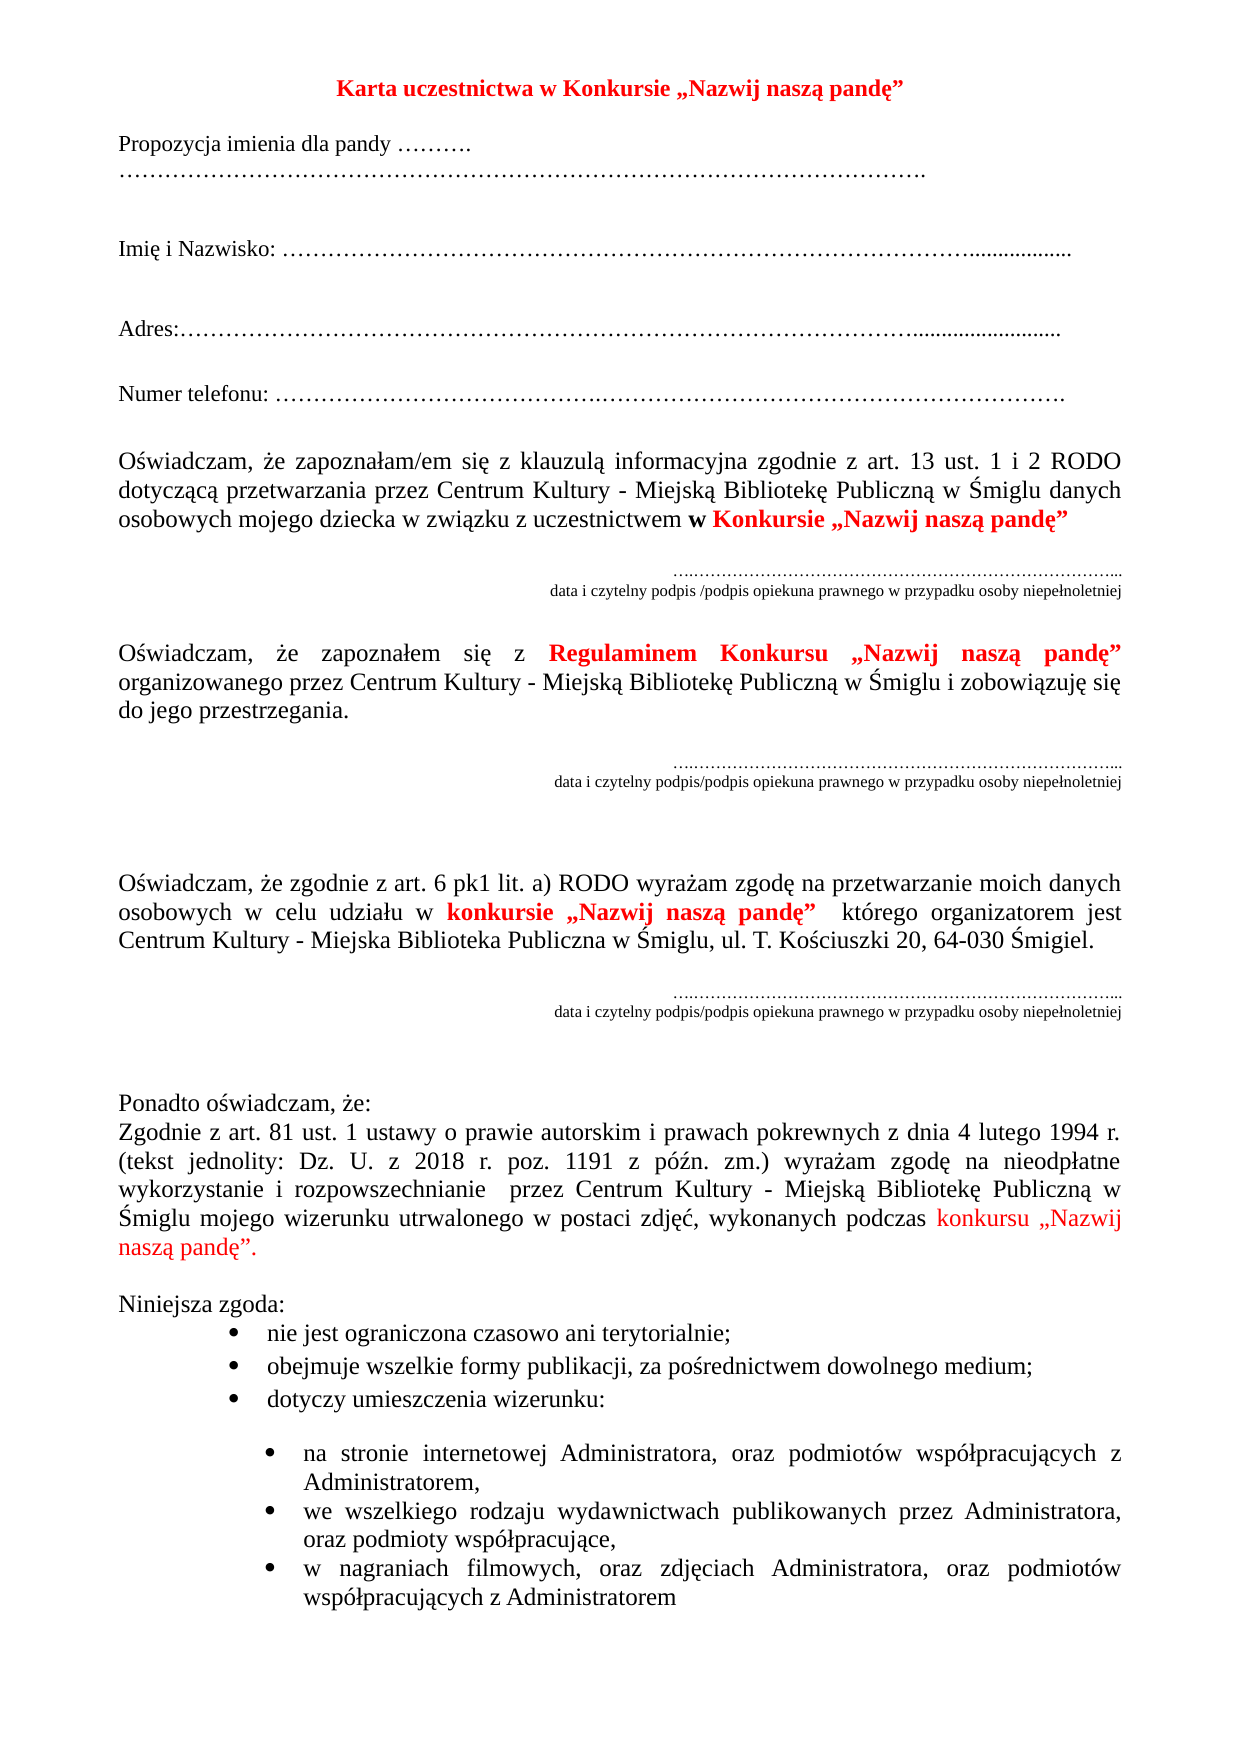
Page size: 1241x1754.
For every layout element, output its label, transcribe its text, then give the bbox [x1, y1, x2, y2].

text ….…………………………………………………………………... data i czytelny podpis /podpis opiekuna prawnego w przypadku osoby niepełnoletniej [118, 561, 1122, 599]
text Propozycja imienia dla pandy ………. ……………………………………………………………………………………………. [118, 130, 1122, 183]
text Imię i Nazwisko: ……………………………………………………………………………….................. [118, 236, 1122, 262]
list w nagraniach filmowych, oraz zdjęciach Administratora, oraz podmiotów współpracujących z Administratorem [266, 1553, 1122, 1611]
text Oświadczam, że zapoznałam/em się z klauzulą informacyjna zgodnie z art. 13 ust. 1 i 2 RODO dotyczącą przetwarzania przez Centrum Kultury - Miejską Bibliotekę Publiczną w Śmiglu danych osobowych mojego dziecka w związku z uczestnictwem w Konkursie „Nazwij naszą pandę” [118, 446, 1122, 532]
list obejmuje wszelkie formy publikacji, za pośrednictwem dowolnego medium; [229, 1351, 1122, 1380]
list dotyczy umieszczenia wizerunku: [229, 1384, 1122, 1413]
text Zgodnie z art. 81 ust. 1 ustawy o prawie autorskim i prawach pokrewnych z dnia 4 lutego 1994 r. (tekst jednolity: Dz. U. z 2018 r. poz. 1191 z późn. zm.) wyrażam zgodę na nieodpłatne wykorzystanie i rozpowszechnianie przez Centrum Kultury - Miejską Bibliotekę Publiczną w Śmiglu mojego wizerunku utrwalonego w postaci zdjęć, wykonanych podczas konkursu „Nazwij naszą pandę”. [118, 1117, 1122, 1261]
text ….…………………………………………………………………... data i czytelny podpis/podpis opiekuna prawnego w przypadku osoby niepełnoletniej [118, 983, 1122, 1021]
text Ponadto oświadczam, że: [118, 1088, 1122, 1117]
text Niniejsza zgoda: [118, 1289, 1122, 1318]
text Oświadczam, że zapoznałem się z Regulaminem Konkursu „Nazwij naszą pandę” organizowanego przez Centrum Kultury - Miejską Bibliotekę Publiczną w Śmiglu i zobowiązuję się do jego przestrzegania. [118, 638, 1122, 724]
list na stronie internetowej Administratora, oraz podmiotów współpracujących z Administratorem, [266, 1438, 1122, 1496]
text Numer telefonu: …………………………………….……………………………………………………. [118, 380, 1122, 407]
list we wszelkiego rodzaju wydawnictwach publikowanych przez Administratora, oraz podmioty współpracujące, [266, 1496, 1122, 1553]
text Adres:…………………………………………………………………………………….......................... [118, 314, 1122, 341]
text ….…………………………………………………………………... data i czytelny podpis/podpis opiekuna prawnego w przypadku osoby niepełnoletniej [118, 753, 1122, 791]
text Oświadczam, że zgodnie z art. 6 pk1 lit. a) RODO wyrażam zgodę na przetwarzanie moich danych osobowych w celu udziału w konkursie „Nazwij naszą pandę” którego organizatorem jest Centrum Kultury - Miejska Biblioteka Publiczna w Śmiglu, ul. T. Kościuszki 20, 64-030 Śmigiel. [118, 868, 1122, 954]
list nie jest ograniczona czasowo ani terytorialnie; [229, 1318, 1122, 1347]
